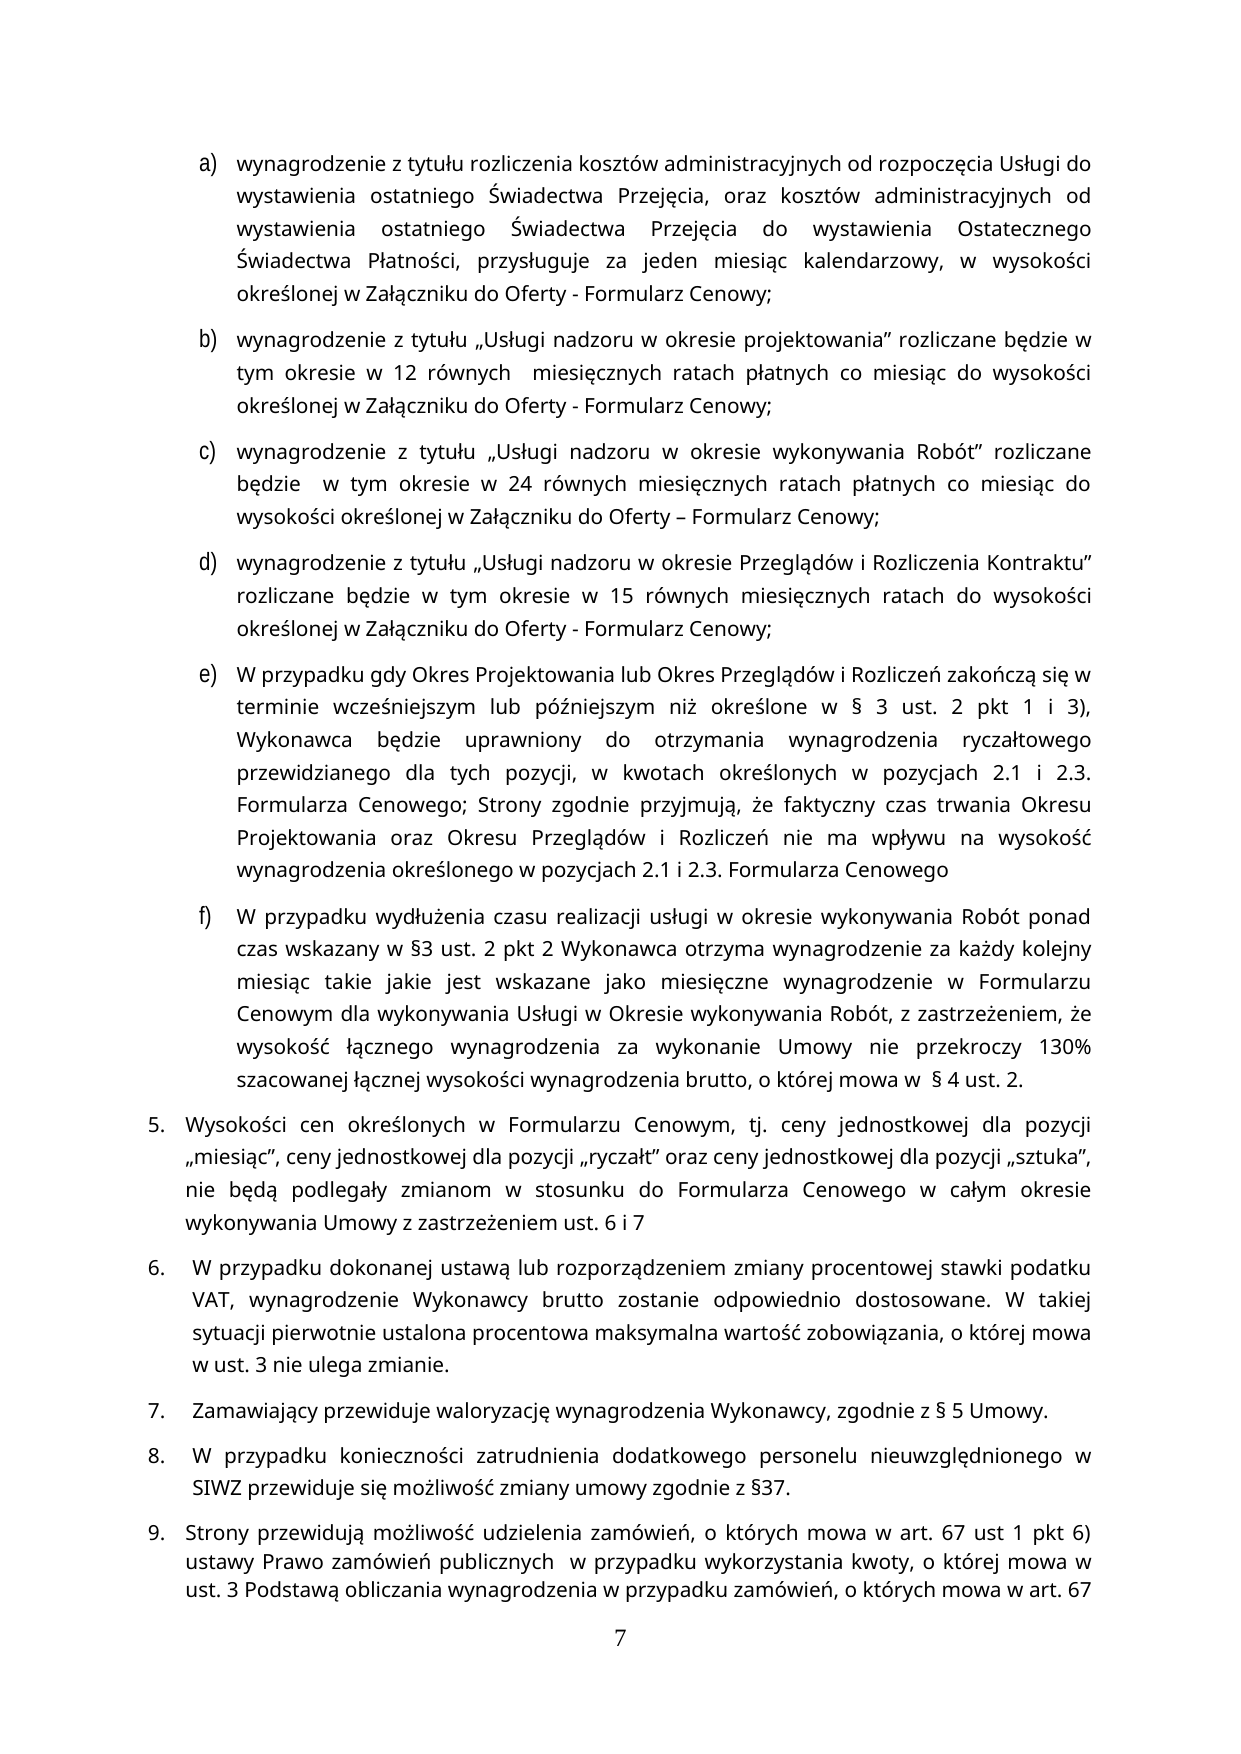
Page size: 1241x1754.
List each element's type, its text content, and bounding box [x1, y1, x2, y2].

list Wysokości cen określonych w Formularzu Cenowym, tj. ceny jednostkowej dla pozycji „miesiąc”, ceny jednostkowej dla pozycji „ryczałt” oraz ceny jednostkowej dla pozycji „sztuka”, nie będą podlegały zmianom w stosunku do Formularza Cenowego w całym okresie wykonywania Umowy z zastrzeżeniem ust. 6 i 7 [148, 1110, 1092, 1236]
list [148, 1518, 1092, 1604]
list wynagrodzenie z tytułu „Usługi nadzoru w okresie projektowania” rozliczane będzie w tym okresie w 12 równych miesięcznych ratach płatnych co miesiąc do wysokości określonej w Załączniku do Oferty - Formularz Cenowy; [199, 324, 1092, 419]
list wynagrodzenie z tytułu „Usługi nadzoru w okresie wykonywania Robót” rozliczane będzie w tym okresie w 24 równych miesięcznych ratach płatnych co miesiąc do wysokości określonej w Załączniku do Oferty – Formularz Cenowy; [199, 436, 1092, 531]
list wynagrodzenie z tytułu „Usługi nadzoru w okresie Przeglądów i Rozliczenia Kontraktu” rozliczane będzie w tym okresie w 15 równych miesięcznych ratach do wysokości określonej w Załączniku do Oferty - Formularz Cenowy; [199, 547, 1092, 642]
list W przypadku gdy Okres Projektowania lub Okres Przeglądów i Rozliczeń zakończą się w terminie wcześniejszym lub późniejszym niż określone w § 3 ust. 2 pkt 1 i 3), Wykonawca będzie uprawniony do otrzymania wynagrodzenia ryczałtowego przewidzianego dla tych pozycji, w kwotach określonych w pozycjach 2.1 i 2.3. Formularza Cenowego; Strony zgodnie przyjmują, że faktyczny czas trwania Okresu Projektowania oraz Okresu Przeglądów i Rozliczeń nie ma wpływu na wysokość wynagrodzenia określonego w pozycjach 2.1 i 2.3. Formularza Cenowego [199, 659, 1092, 884]
list wynagrodzenie z tytułu rozliczenia kosztów administracyjnych od rozpoczęcia Usługi do wystawienia ostatniego Świadectwa Przejęcia, oraz kosztów administracyjnych od wystawienia ostatniego Świadectwa Przejęcia do wystawienia Ostatecznego Świadectwa Płatności, przysługuje za jeden miesiąc kalendarzowy, w wysokości określonej w Załączniku do Oferty - Formularz Cenowy; [199, 148, 1092, 308]
list W przypadku konieczności zatrudnienia dodatkowego personelu nieuwzględnionego w SIWZ przewiduje się możliwość zmiany umowy zgodnie z §37. [148, 1441, 1092, 1502]
list Zamawiający przewiduje waloryzację wynagrodzenia Wykonawcy, zgodnie z § 5 Umowy. [148, 1396, 1092, 1424]
list W przypadku wydłużenia czasu realizacji usługi w okresie wykonywania Robót ponad czas wskazany w §3 ust. 2 pkt 2 Wykonawca otrzyma wynagrodzenie za każdy kolejny miesiąc takie jakie jest wskazane jako miesięczne wynagrodzenie w Formularzu Cenowym dla wykonywania Usługi w Okresie wykonywania Robót, z zastrzeżeniem, że wysokość łącznego wynagrodzenia za wykonanie Umowy nie przekroczy 130% szacowanej łącznej wysokości wynagrodzenia brutto, o której mowa w § 4 ust. 2. [199, 901, 1092, 1093]
list W przypadku dokonanej ustawą lub rozporządzeniem zmiany procentowej stawki podatku VAT, wynagrodzenie Wykonawcy brutto zostanie odpowiednio dostosowane. W takiej sytuacji pierwotnie ustalona procentowa maksymalna wartość zobowiązania, o której mowa w ust. 3 nie ulega zmianie. [148, 1253, 1092, 1379]
